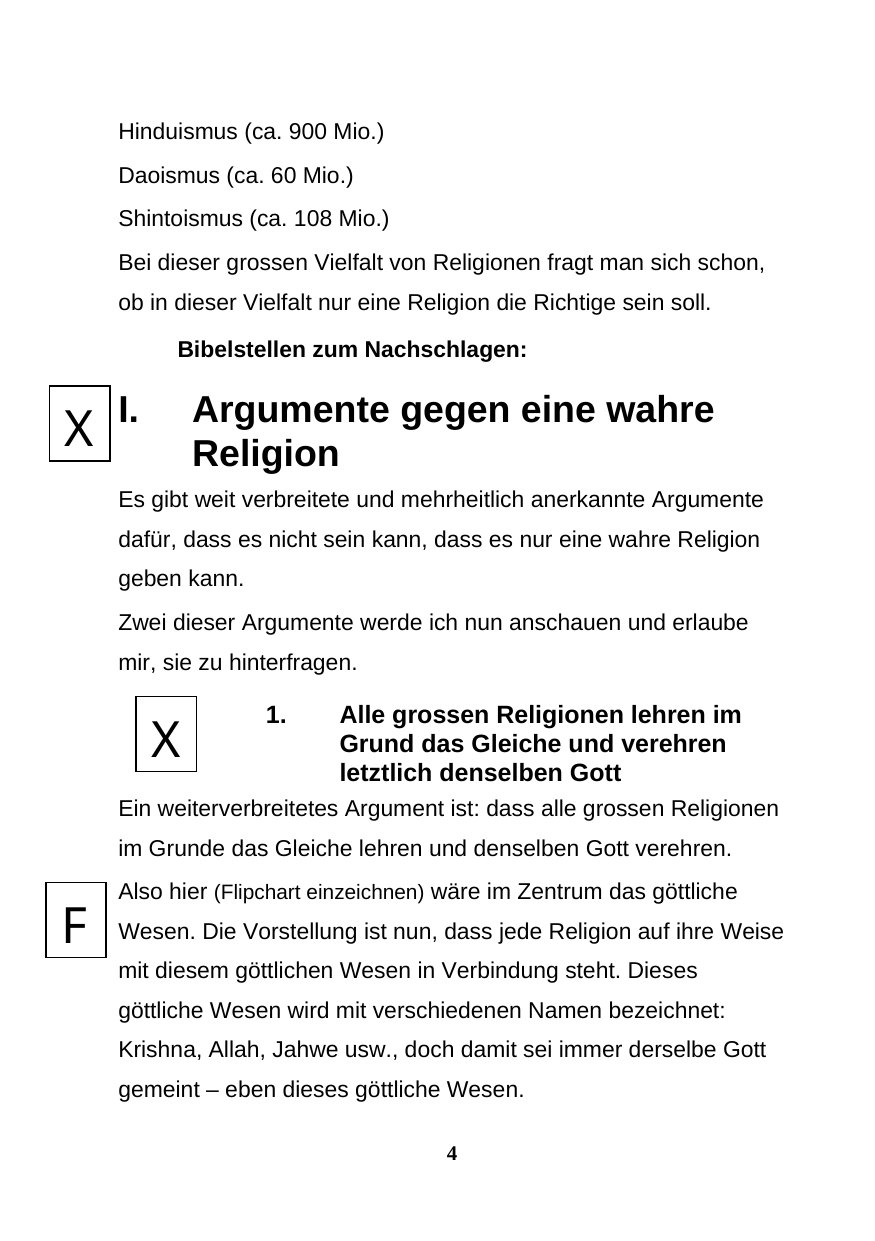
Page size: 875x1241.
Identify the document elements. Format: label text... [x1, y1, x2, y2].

list Ein weiterverbreitetes Argument ist: dass alle grossen Religionen im Grunde das Gleiche lehren und denselben Gott verehren. [118, 795, 785, 861]
list Bei dieser grossen Vielfalt von Religionen fragt man sich schon, ob in dieser Vielfalt nur eine Religion die Richtige sein soll. [118, 249, 785, 315]
text Bibelstellen zum Nachschlagen: [177, 336, 785, 363]
list Shintoismus (ca. 108 Mio.) [118, 205, 785, 232]
subtitle Argumente gegen eine wahre Religion [118, 388, 785, 474]
list Es gibt weit verbreitete und mehrheitlich anerkannte Argumente dafür, dass es nicht sein kann, dass es nur eine wahre Religion geben kann. [118, 486, 785, 592]
list Daoismus (ca. 60 Mio.) [118, 162, 785, 188]
subtitle Alle grossen Religionen lehren im Grund das Gleiche und verehren letztlich denselben Gott [266, 701, 785, 787]
list Zwei dieser Argumente werde ich nun anschauen und erlaube mir, sie zu hinterfragen. [118, 609, 785, 675]
list Hinduismus (ca. 900 Mio.) [118, 118, 785, 144]
list Also hier (Flipchart einzeichnen) wäre im Zentrum das göttliche Wesen. Die Vorstellung ist nun, dass jede Religion auf ihre Weise mit diesem göttlichen Wesen in Verbindung steht. Dieses göttliche Wesen wird mit verschiedenen Namen bezeichnet: Krishna, Allah, Jahwe usw., doch damit sei immer derselbe Gott gemeint – eben dieses göttliche Wesen. [118, 878, 785, 1102]
